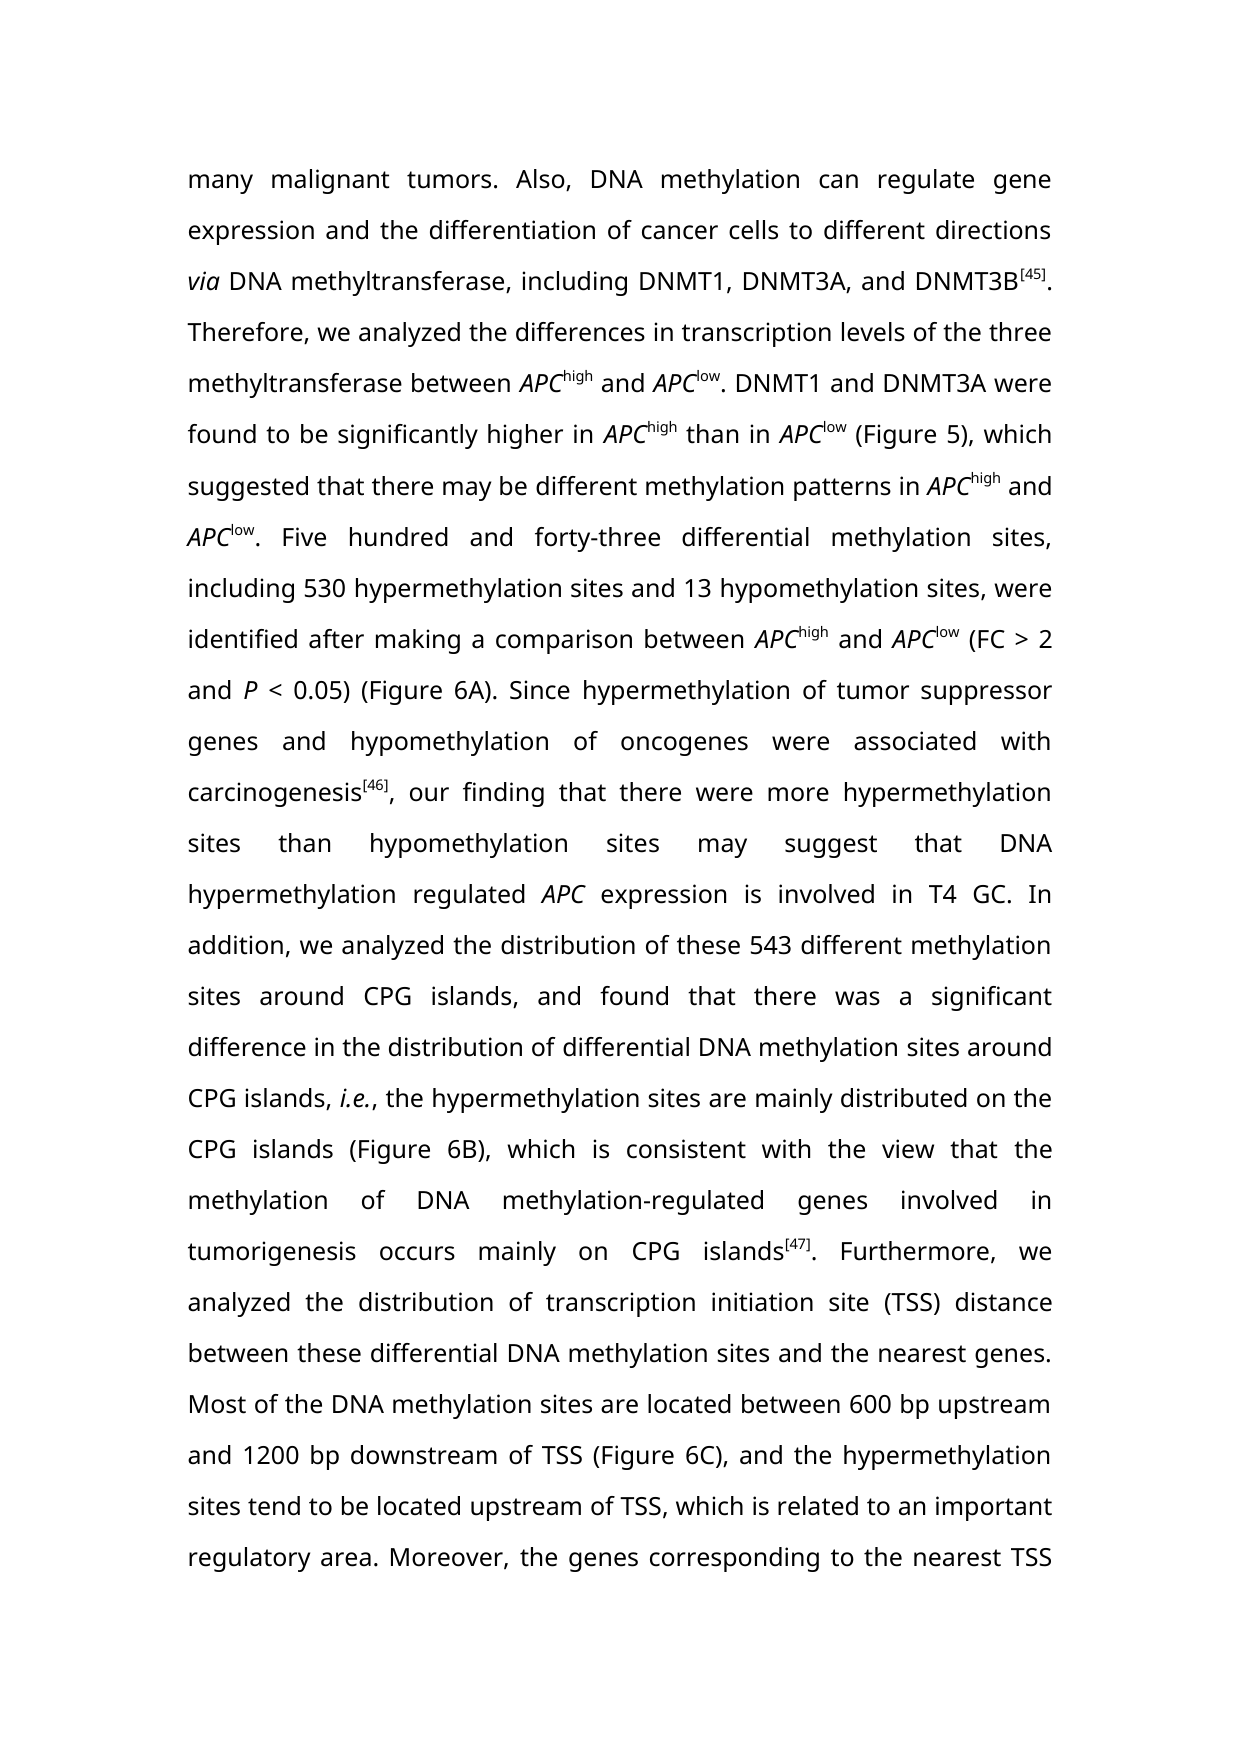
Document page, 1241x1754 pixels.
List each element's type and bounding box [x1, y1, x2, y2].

text [187, 162, 1053, 1574]
